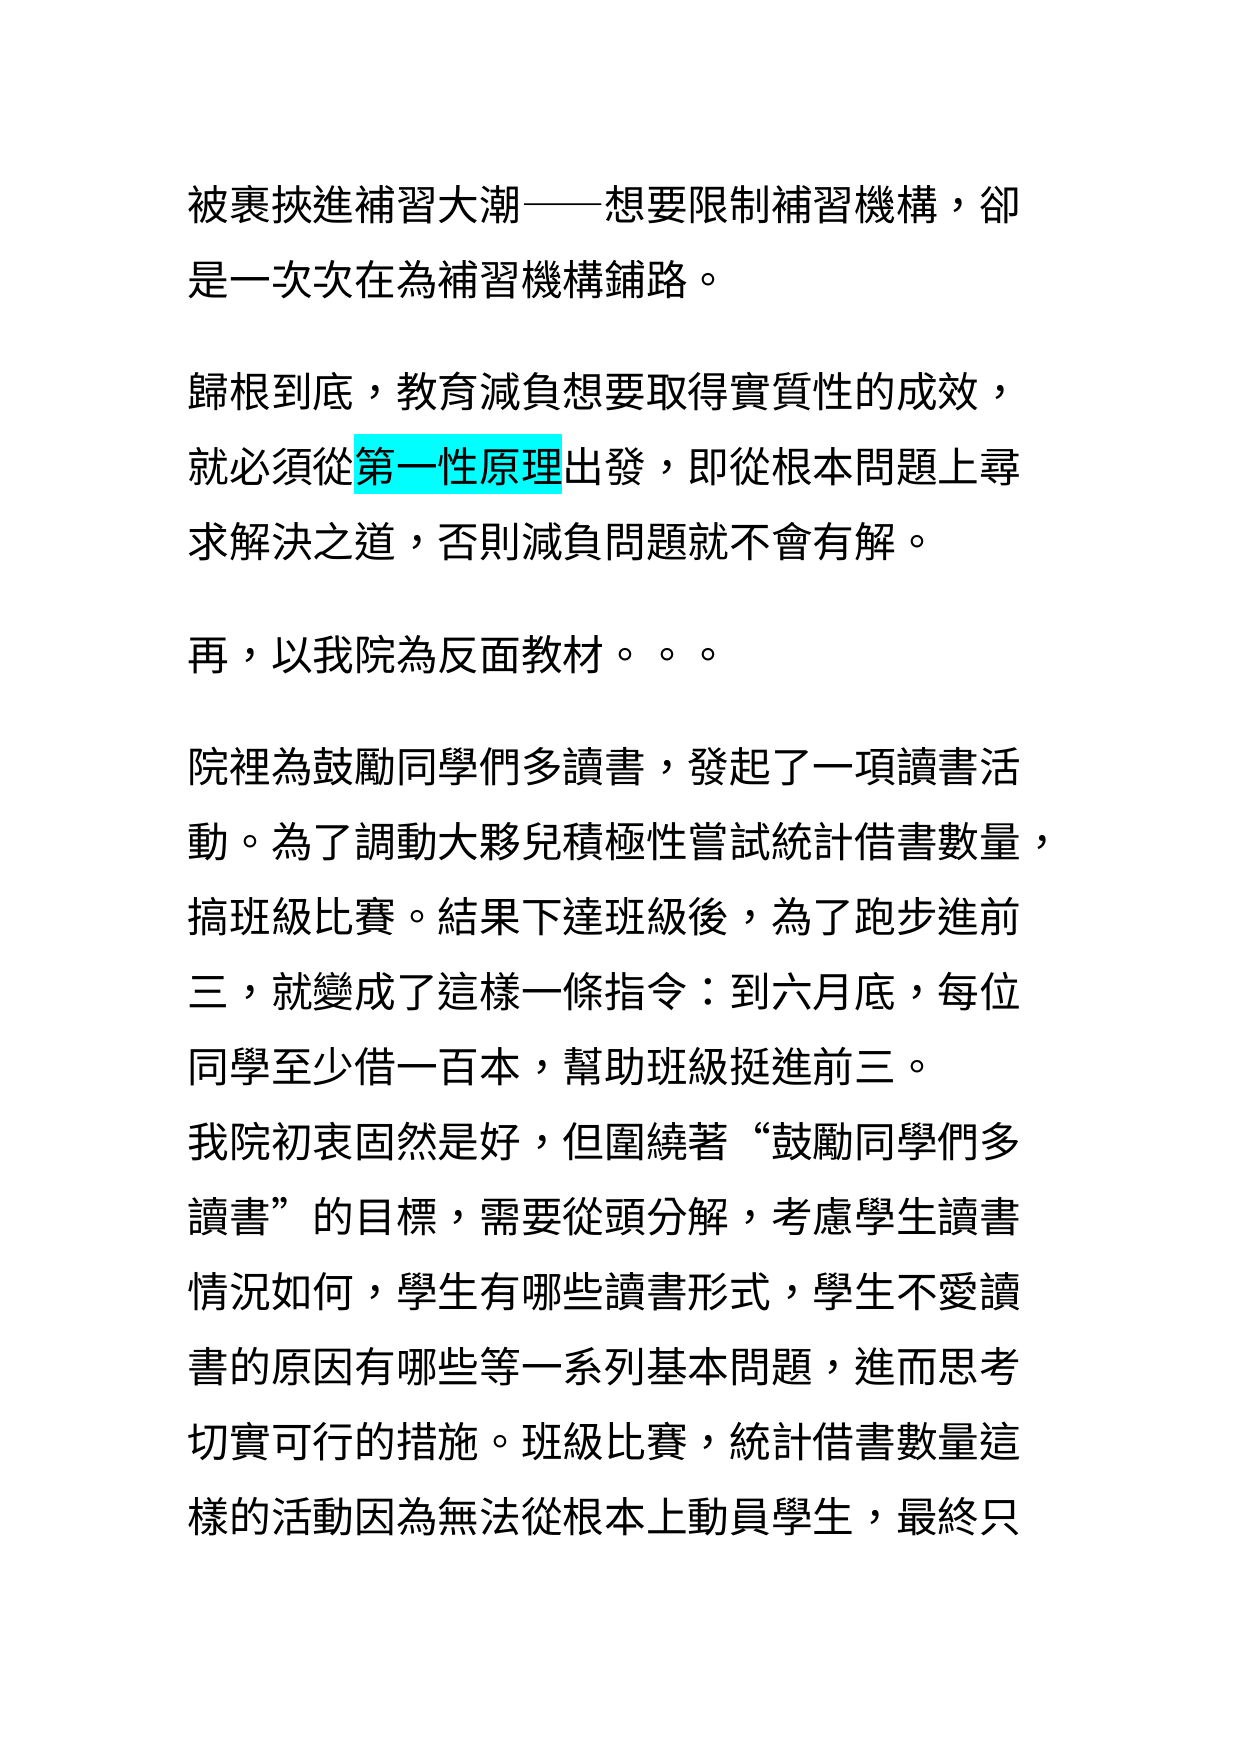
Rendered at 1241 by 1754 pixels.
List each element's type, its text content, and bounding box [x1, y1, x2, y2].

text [187, 164, 1053, 314]
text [187, 1102, 1053, 1552]
text 再，以我院為反面教材。。。 [187, 614, 1053, 689]
text 歸根到底，教育減負想要取得實質性的成效，就必須從第一性原理出發，即從根本問題上尋求解決之道，否則減負問題就不會有解。 [187, 352, 1053, 577]
text 院裡為鼓勵同學們多讀書，發起了一項讀書活動。為了調動大夥兒積極性嘗試統計借書數量，搞班級比賽。結果下達班級後，為了跑步進前三，就變成了這樣一條指令：到六月底，每位同學至少借一百本，幫助班級挺進前三。 [187, 727, 1053, 1102]
